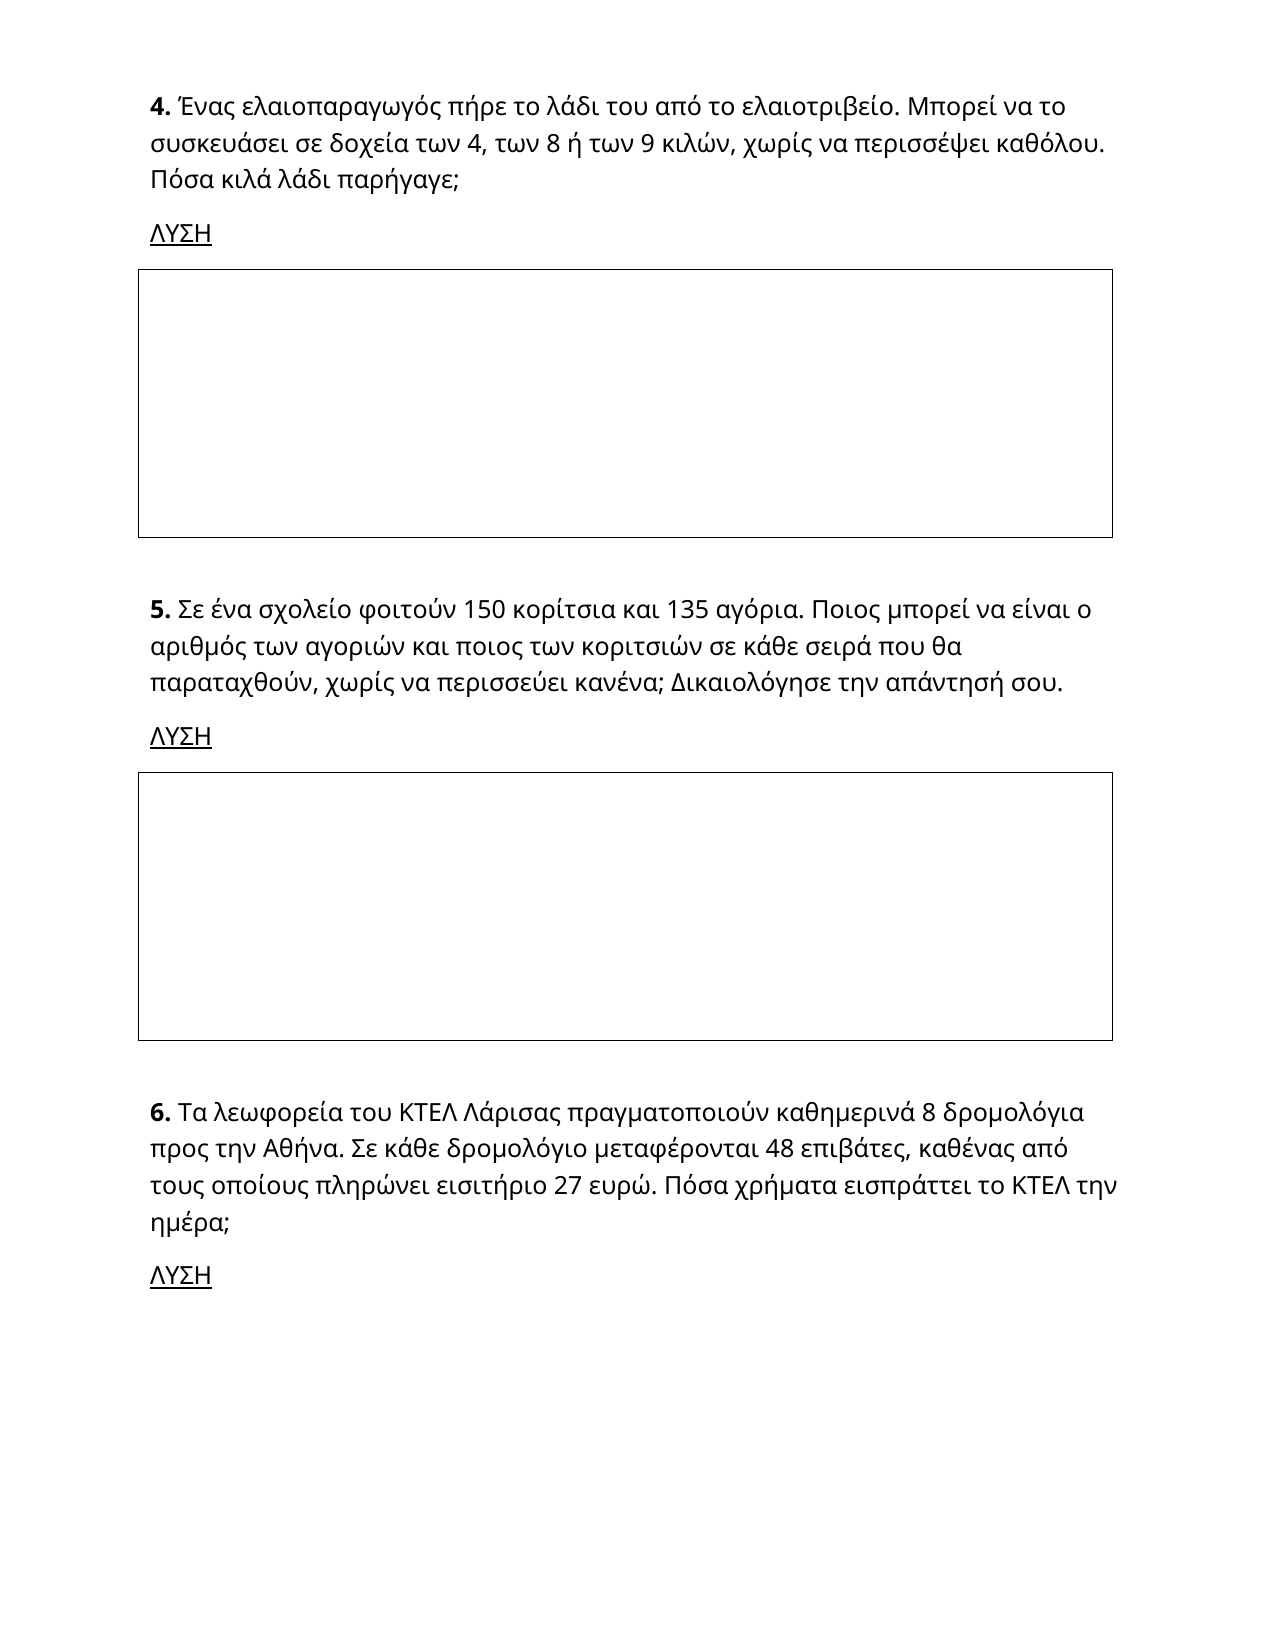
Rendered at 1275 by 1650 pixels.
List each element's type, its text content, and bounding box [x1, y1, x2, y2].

text 6. Τα λεωφορεία του ΚΤΕΛ Λάρισας πραγματοποιούν καθημερινά 8 δρομολόγια προς την Αθήνα. Σε κάθε δρομολόγιο μεταφέρονται 48 επιβάτες, καθένας από τους οποίους πληρώνει εισιτήριο 27 ευρώ. Πόσα χρήματα εισπράττει το ΚΤΕΛ την ημέρα; [150, 1094, 1125, 1239]
text ΛΥΣΗ [150, 1258, 1125, 1292]
table_header [139, 773, 1112, 1040]
text 4. Ένας ελαιοπαραγωγός πήρε το λάδι του από το ελαιοτριβείο. Μπορεί να το συσκευάσει σε δοχεία των 4, των 8 ή των 9 κιλών, χωρίς να περισσέψει καθόλου. Πόσα κιλά λάδι παρήγαγε; [150, 89, 1125, 196]
text ΛΥΣΗ [150, 216, 1125, 250]
table_header [139, 270, 1112, 537]
text 5. Σε ένα σχολείο φοιτούν 150 κορίτσια και 135 αγόρια. Ποιος μπορεί να είναι ο αριθμός των αγοριών και ποιος των κοριτσιών σε κάθε σειρά που θα παραταχθούν, χωρίς να περισσεύει κανένα; Δικαιολόγησε την απάντησή σου. [150, 591, 1125, 699]
text ΛΥΣΗ [150, 718, 1125, 752]
